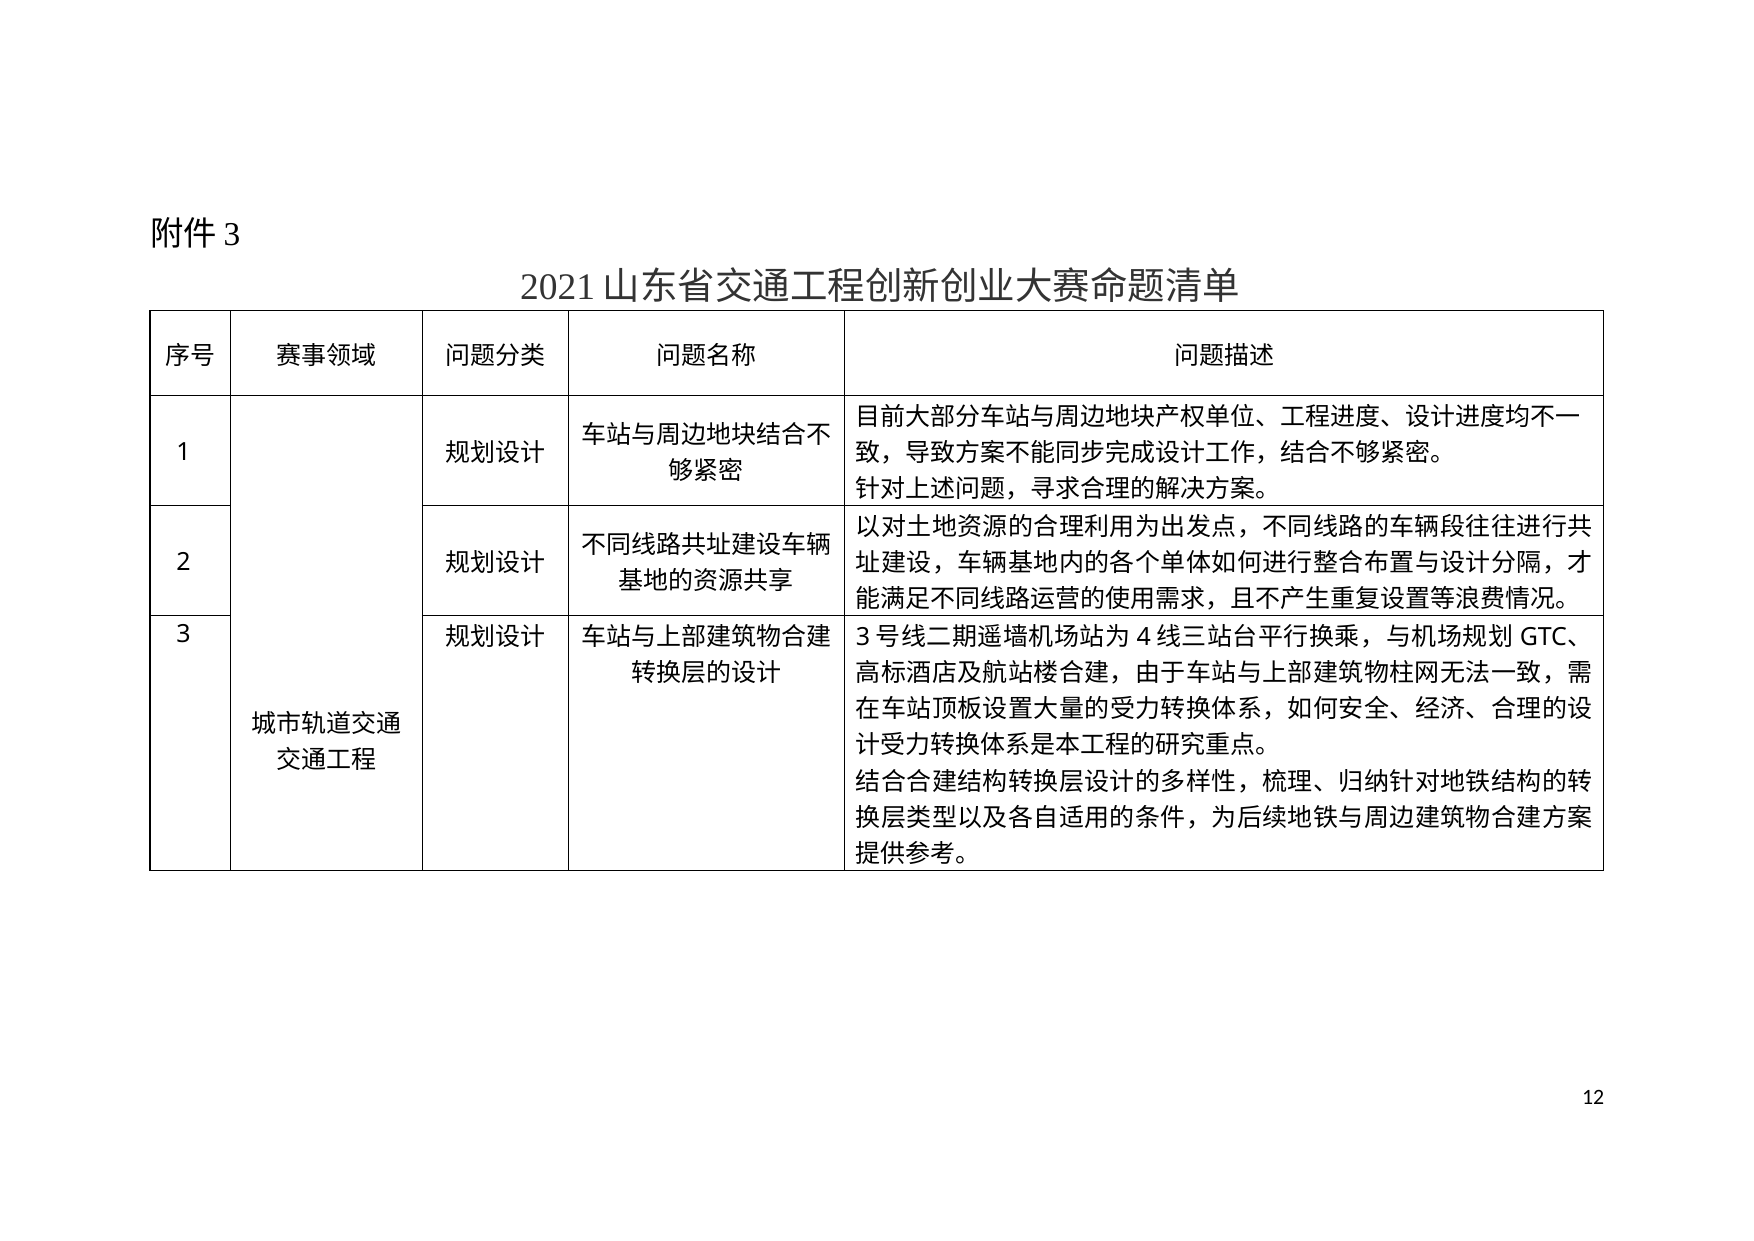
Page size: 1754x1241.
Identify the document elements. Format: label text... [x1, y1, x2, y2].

table_header 问题名称 [569, 311, 844, 395]
table_header 问题描述 [845, 311, 1603, 395]
table_header 赛事领域 [231, 311, 422, 395]
table_cell [151, 396, 230, 505]
table_cell 3号线二期遥墙机场站为4线三站台平行换乘，与机场规划GTC、高标酒店及航站楼合建，由于车站与上部建筑物柱网无法一致，需在车站顶板设置大量的受力转换体系，如何安全、经济、合理的设计受力转换体系是本工程的研究重点。 结合合建结构转换层设计的多样性，梳理、归纳针对地铁结构的转换层类型以及各自适用的条件，为后续地铁与周边建筑物合建方案提供参考。 [845, 616, 1603, 870]
table_header 序号 [151, 311, 230, 395]
table_cell 车站与上部建筑物合建转换层的设计 [569, 616, 844, 870]
table_cell 车站与周边地块结合不够紧密 [569, 396, 844, 505]
table_cell 城市轨道交通交通工程 城市轨道交通交通工程 城市轨道交通交通工程 城市轨道交通交通工程 城市轨道交通交通工程 城市轨道交通交通工程 城市轨道交通交通工程 城市轨道交通交通工程 城市轨道交通交通工程 城市轨道交通交通工程 [231, 396, 422, 870]
table_cell [151, 506, 230, 615]
table_cell 规划设计 [423, 396, 568, 505]
table_cell 规划设计 [423, 506, 568, 615]
table_cell 不同线路共址建设车辆基地的资源共享 [569, 506, 844, 615]
table_cell 目前大部分车站与周边地块产权单位、工程进度、设计进度均不一致，导致方案不能同步完成设计工作，结合不够紧密。 针对上述问题，寻求合理的解决方案。 [845, 396, 1603, 505]
table_header 问题分类 [423, 311, 568, 395]
text 附件3 [150, 202, 1516, 256]
text 2021山东省交通工程创新创业大赛命题清单 [150, 256, 1610, 310]
table_cell 规划设计 [423, 616, 568, 870]
table_cell [151, 616, 230, 870]
table_cell 以对土地资源的合理利用为出发点，不同线路的车辆段往往进行共址建设，车辆基地内的各个单体如何进行整合布置与设计分隔，才能满足不同线路运营的使用需求，且不产生重复设置等浪费情况。 [845, 506, 1603, 615]
